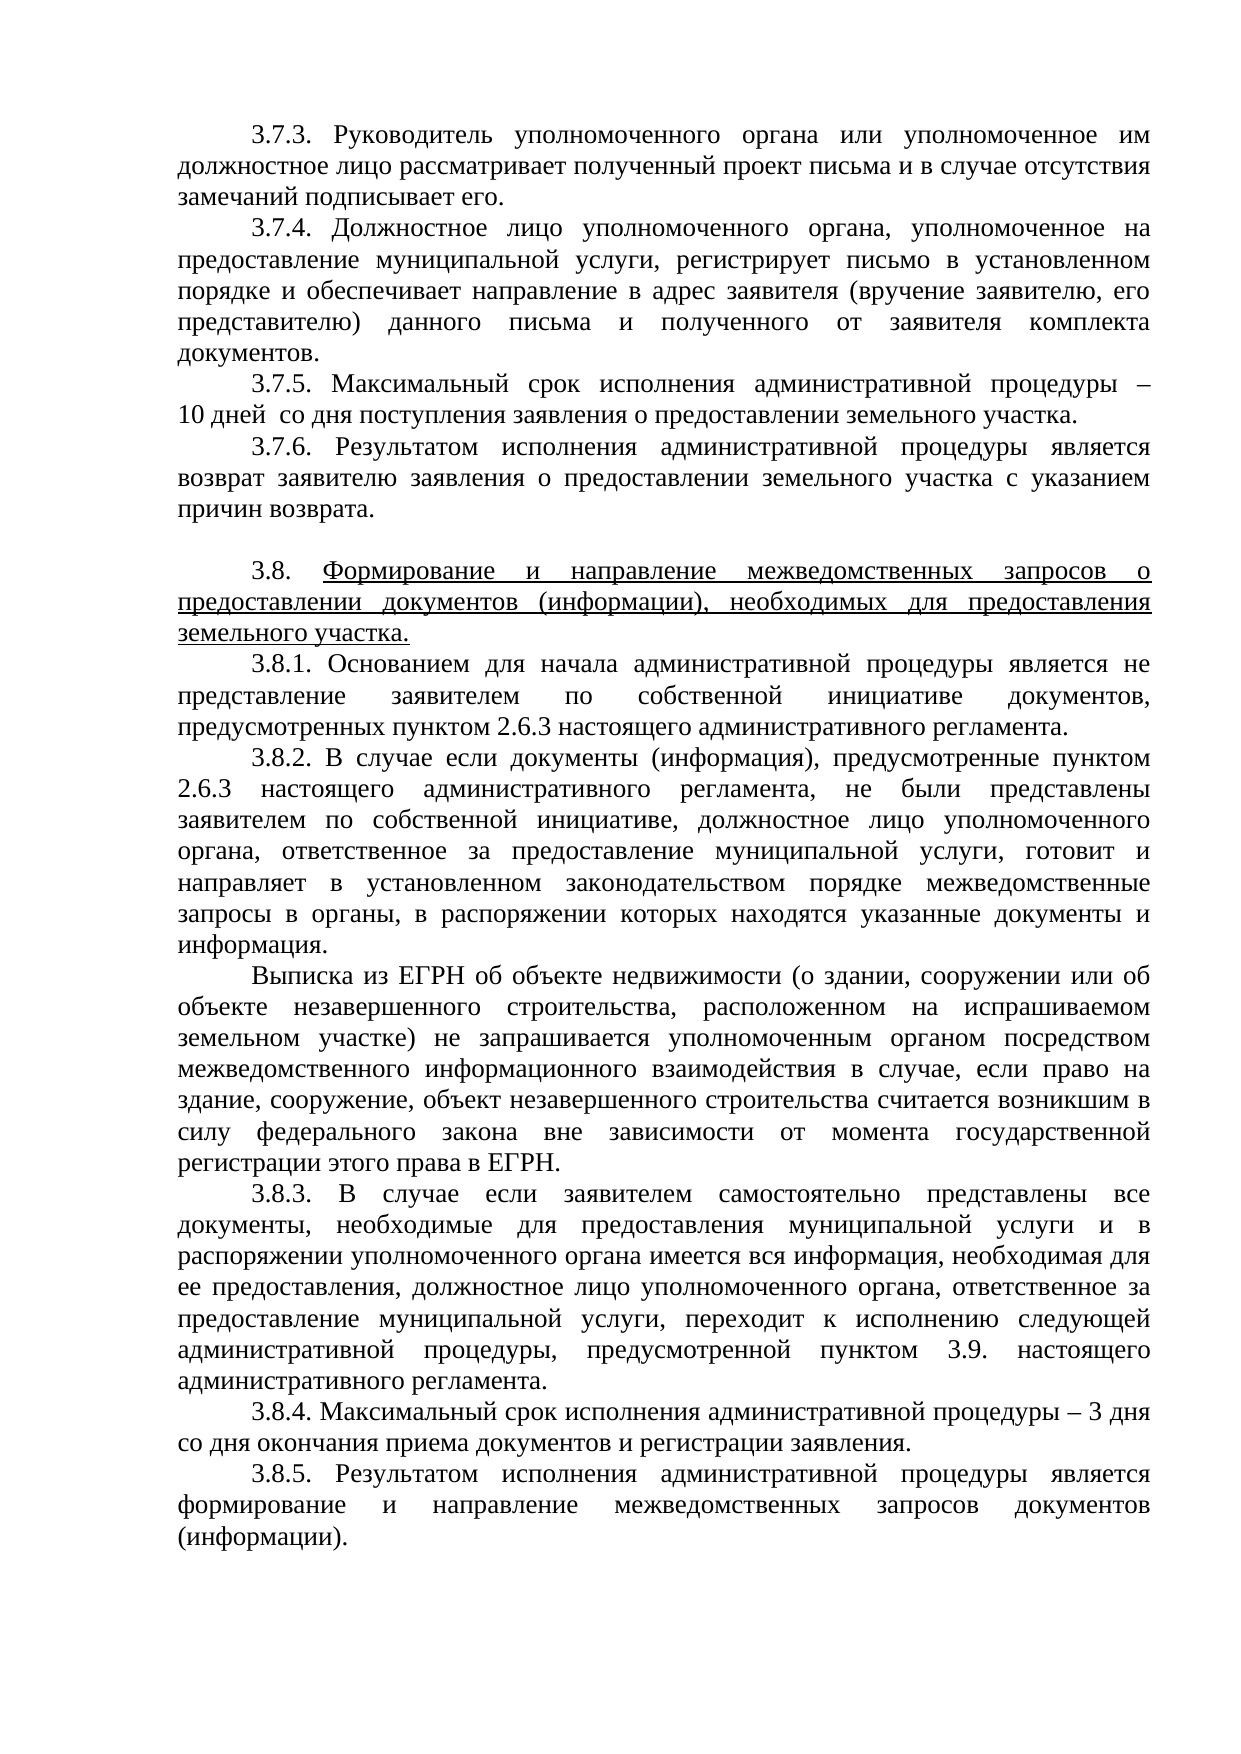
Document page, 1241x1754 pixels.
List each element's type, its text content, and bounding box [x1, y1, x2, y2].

text 3.8.1. Основанием для начала административной процедуры является не представление заявителем по собственной инициативе документов, предусмотренных пунктом 2.6.3 настоящего административного регламента. [177, 648, 1152, 741]
text 3.8. Формирование и направление межведомственных запросов о предоставлении документов (информации), необходимых для предоставления земельного участка. [177, 613, 1152, 648]
text 3.8. Формирование и направление межведомственных запросов о предоставлении документов (информации), необходимых для предоставления земельного участка. [177, 554, 1152, 612]
text 3.7.6. Результатом исполнения административной процедуры является возврат заявителю заявления о предоставлении земельного участка с указанием причин возврата. [177, 429, 1152, 523]
text 3.7.3. Руководитель уполномоченного органа или уполномоченное им должностное лицо рассматривает полученный проект письма и в случае отсутствия замечаний подписывает его. [177, 118, 1152, 212]
text 3.7.5. Максимальный срок исполнения административной процедуры – 10 дней со дня поступления заявления о предоставлении земельного участка. [177, 367, 1152, 429]
text 3.8.5. Результатом исполнения административной процедуры является формирование и направление межведомственных запросов документов (информации). [177, 1457, 1152, 1551]
text 3.8.3. В случае если заявителем самостоятельно представлены все документы, необходимые для предоставления муниципальной услуги и в распоряжении уполномоченного органа имеется вся информация, необходимая для ее предоставления, должностное лицо уполномоченного органа, ответственное за предоставление муниципальной услуги, переходит к исполнению следующей административной процедуры, предусмотренной пунктом 3.9. настоящего административного регламента. [177, 1177, 1152, 1395]
text 3.8.2. В случае если документы (информация), предусмотренные пунктом 2.6.3 настоящего административного регламента, не были представлены заявителем по собственной инициативе, должностное лицо уполномоченного органа, ответственное за предоставление муниципальной услуги, готовит и направляет в установленном законодательством порядке межведомственные запросы в органы, в распоряжении которых находятся указанные документы и информация. [177, 741, 1152, 959]
text 3.8.4. Максимальный срок исполнения административной процедуры – 3 дня со дня окончания приема документов и регистрации заявления. [177, 1395, 1152, 1457]
text Выписка из ЕГРН об объекте недвижимости (о здании, сооружении или об объекте незавершенного строительства, расположенном на испрашиваемом земельном участке) не запрашивается уполномоченным органом посредством межведомственного информационного взаимодействия в случае, если право на здание, сооружение, объект незавершенного строительства считается возникшим в силу федерального закона вне зависимости от момента государственной регистрации этого права в ЕГРН. [177, 959, 1152, 1177]
text 3.7.4. Должностное лицо уполномоченного органа, уполномоченное на предоставление муниципальной услуги, регистрирует письмо в установленном порядке и обеспечивает направление в адрес заявителя (вручение заявителю, его представителю) данного письма и полученного от заявителя комплекта документов. [177, 212, 1152, 367]
